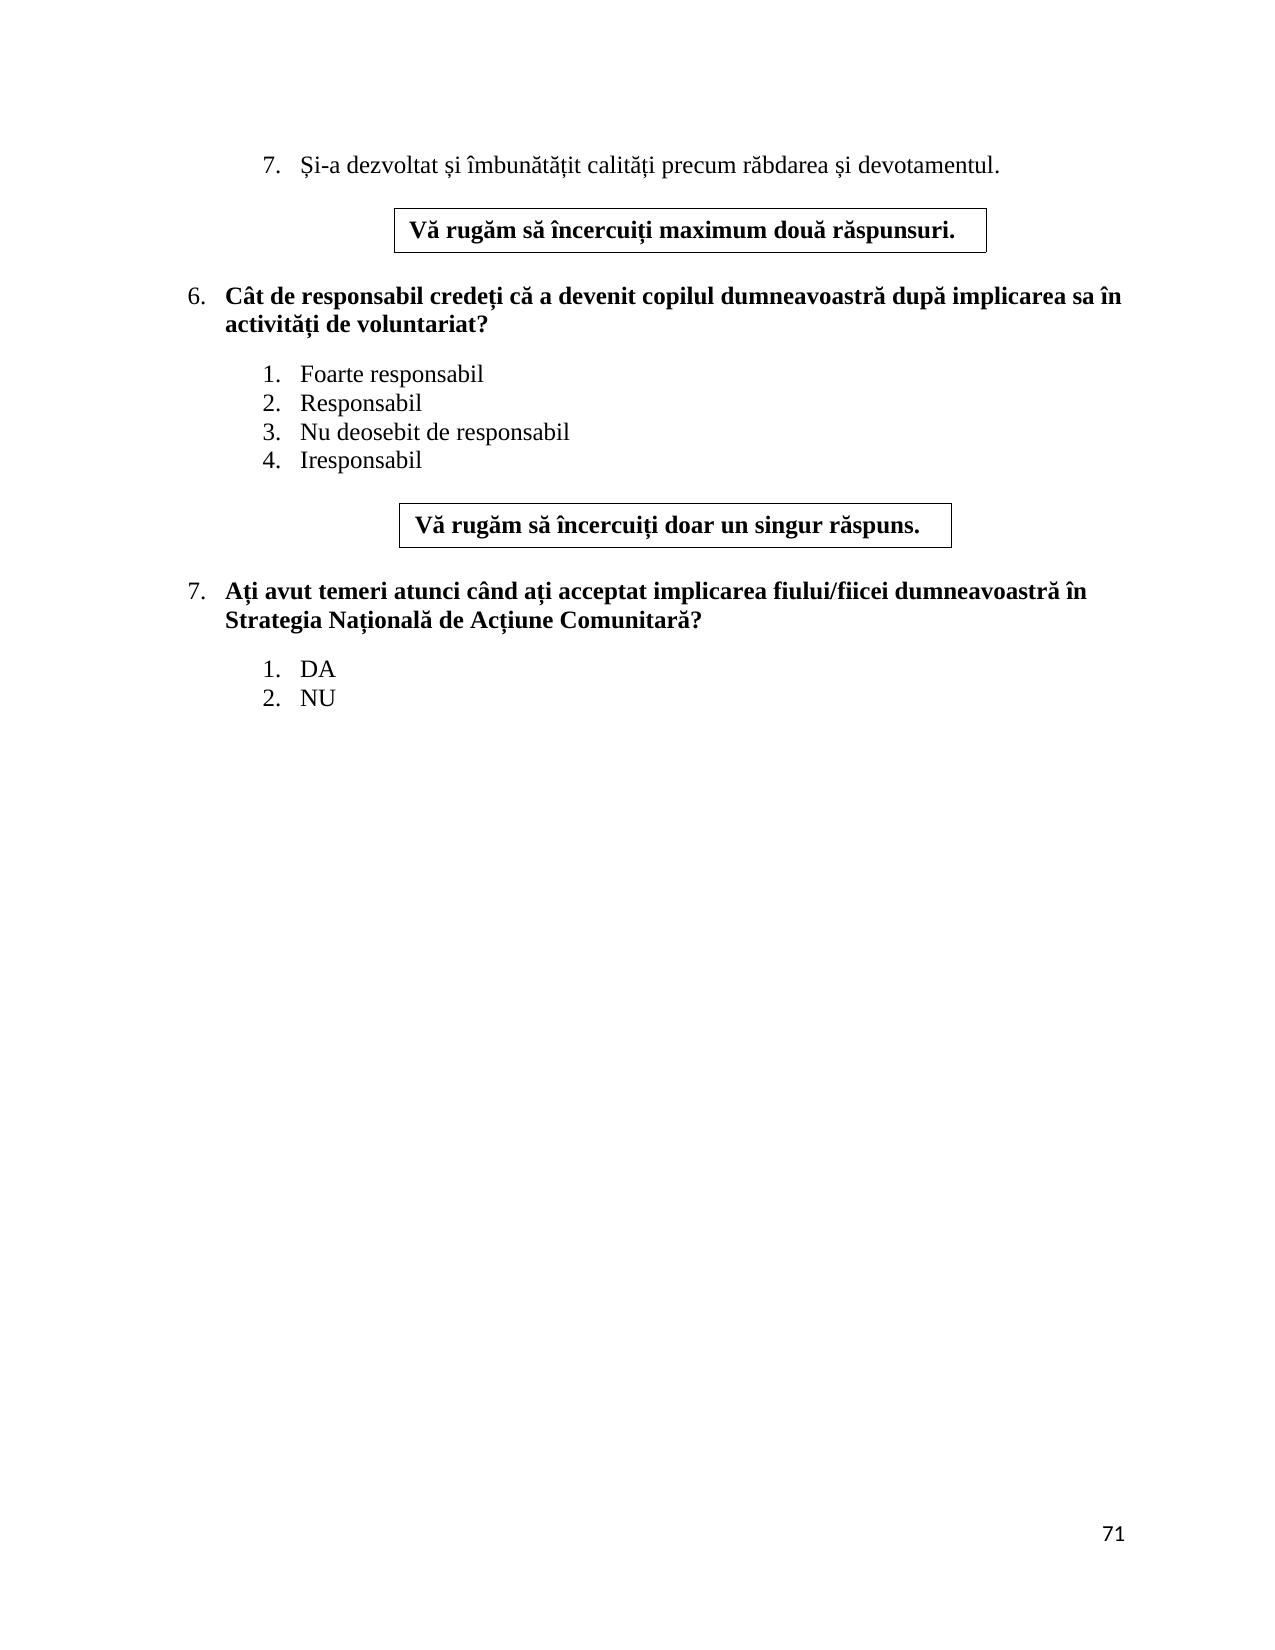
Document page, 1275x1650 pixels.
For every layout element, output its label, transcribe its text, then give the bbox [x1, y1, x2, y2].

list Ați avut temeri atunci când ați acceptat implicarea fiului/fiicei dumneavoastră în Strategia Națională de Acțiune Comunitară? [187, 576, 1125, 634]
list DA [262, 654, 1125, 683]
list Iresponsabil [262, 445, 1125, 474]
list Foarte responsabil [262, 359, 1125, 388]
list NU [262, 683, 1125, 712]
list Și-a dezvoltat și îmbunătățit calități precum răbdarea și devotamentul. [262, 150, 1125, 179]
list Nu deosebit de responsabil [262, 417, 1125, 445]
list Responsabil [262, 388, 1125, 417]
list Cât de responsabil credeți că a devenit copilul dumneavoastră după implicarea sa în activități de voluntariat? [187, 281, 1125, 338]
